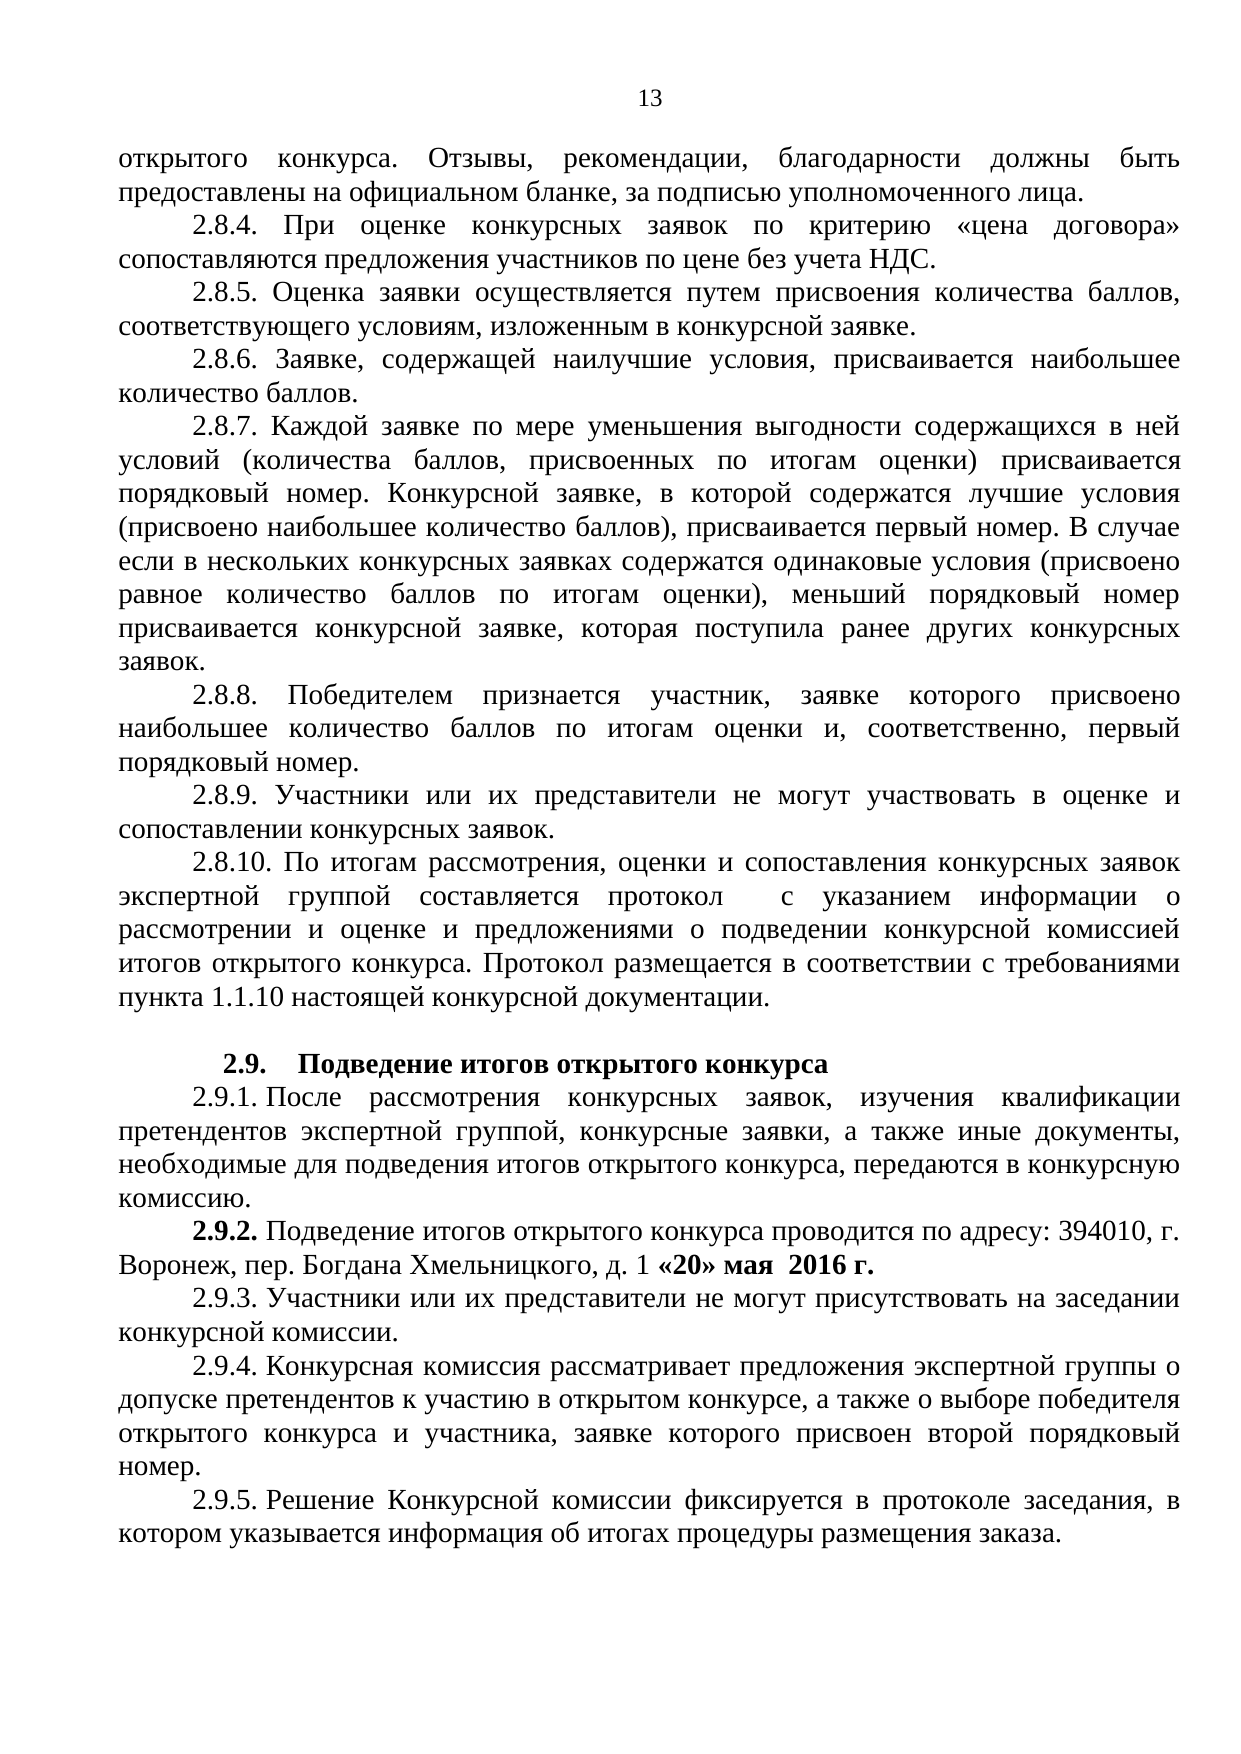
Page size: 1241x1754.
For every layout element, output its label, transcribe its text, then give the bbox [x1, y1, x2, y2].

list Участники или их представители не могут присутствовать на заседании конкурсной комиссии. [118, 1281, 1181, 1348]
list Подведение итогов открытого конкурса [223, 1046, 1181, 1079]
list После рассмотрения конкурсных заявок, изучения квалификации претендентов экспертной группой, конкурсные заявки, а также иные документы, необходимые для подведения итогов открытого конкурса, передаются в конкурсную комиссию. [118, 1079, 1181, 1213]
text 2.8.7. Каждой заявке по мере уменьшения выгодности содержащихся в ней условий (количества баллов, присвоенных по итогам оценки) присваивается порядковый номер. Конкурсной заявке, в которой содержатся лучшие условия (присвоено наибольшее количество баллов), присваивается первый номер. В случае если в нескольких конкурсных заявках содержатся одинаковые условия (присвоено равное количество баллов по итогам оценки), меньший порядковый номер присваивается конкурсной заявке, которая поступила ранее других конкурсных заявок. [118, 408, 1181, 677]
list Конкурсная комиссия рассматривает предложения экспертной группы о допуске претендентов к участию в открытом конкурсе, а также о выборе победителя открытого конкурса и участника, заявке которого присвоен второй порядковый номер. [118, 1348, 1181, 1482]
list Подведение итогов открытого конкурса проводится по адресу: 394010, г. Воронеж, пер. Богдана Хмельницкого, д. 1 «20» мая 2016 г. [118, 1213, 1181, 1281]
list Решение Конкурсной комиссии фиксируется в протоколе заседания, в котором указывается информация об итогах процедуры размещения заказа. [118, 1482, 1181, 1549]
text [118, 140, 1181, 207]
text 2.8.6. Заявке, содержащей наилучшие условия, присваивается наибольшее количество баллов. [118, 341, 1181, 408]
text 2.8.5. Оценка заявки осуществляется путем присвоения количества баллов, соответствующего условиям, изложенным в конкурсной заявке. [118, 274, 1181, 341]
text 2.8.4. При оценке конкурсных заявок по критерию «цена договора» сопоставляются предложения участников по цене без учета НДС. [118, 207, 1181, 274]
text 2.8.8. Победителем признается участник, заявке которого присвоено наибольшее количество баллов по итогам оценки и, соответственно, первый порядковый номер. [118, 677, 1181, 777]
text 2.8.10. По итогам рассмотрения, оценки и сопоставления конкурсных заявок экспертной группой составляется протокол с указанием информации о рассмотрении и оценке и предложениями о подведении конкурсной комиссией итогов открытого конкурса. Протокол размещается в соответствии с требованиями пункта 1.1.10 настоящей конкурсной документации. [118, 844, 1181, 1012]
text 2.8.9. Участники или их представители не могут участвовать в оценке и сопоставлении конкурсных заявок. [118, 777, 1181, 844]
